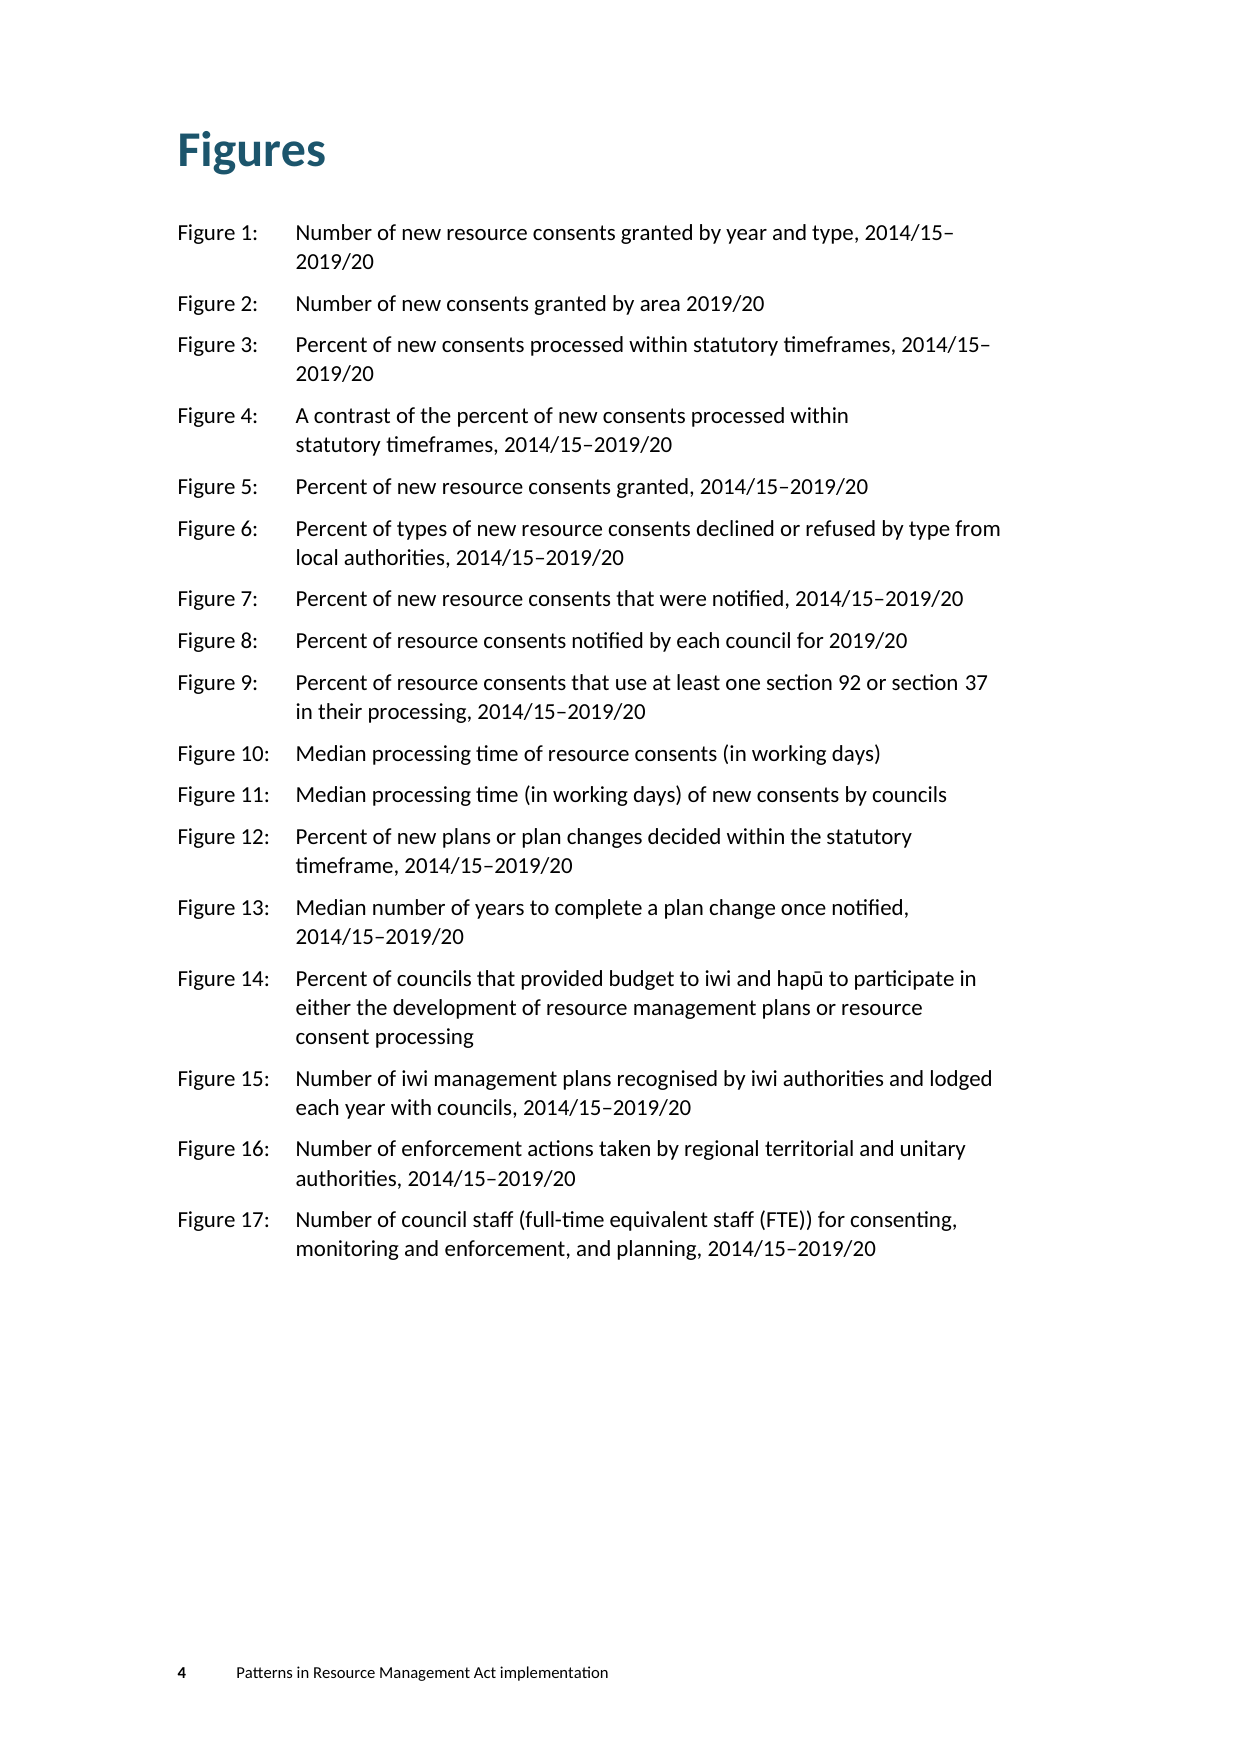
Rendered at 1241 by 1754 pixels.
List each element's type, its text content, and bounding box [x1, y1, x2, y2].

text Figure 13: Median number of years to complete a plan change once notified, 2014/15–2019/20 17 [177, 892, 1004, 950]
text Figure 17: Number of council staff (full-time equivalent staff (FTE)) for consenting, monitoring and enforcement, and planning, 2014/15–2019/20 21 [177, 1204, 1004, 1262]
text Figure 3: Percent of new consents processed within statutory timeframes, 2014/15–2019/20 8 [177, 329, 1004, 387]
text Figure 10: Median processing time of resource consents (in working days) 14 [177, 737, 1004, 767]
text Figure 6: Percent of types of new resource consents declined or refused by type from local authorities, 2014/15–2019/20 10 [177, 512, 1004, 571]
text Figure 12: Percent of new plans or plan changes decided within the statutory timeframe, 2014/15–2019/20 16 [177, 821, 1004, 879]
text Figure 11: Median processing time (in working days) of new consents by councils 15 [177, 779, 1004, 808]
text Figure 9: Percent of resource consents that use at least one section 92 or section 37 in their processing, 2014/15–2019/20 13 [177, 667, 1004, 725]
text Figure 8: Percent of resource consents notified by each council for 2019/20 12 [177, 625, 1004, 654]
text Figure 2: Number of new consents granted by area 2019/20 7 [177, 287, 1004, 317]
text Figure 1: Number of new resource consents granted by year and type, 2014/15–2019/20 6 [177, 217, 1004, 275]
text Figure 16: Number of enforcement actions taken by regional territorial and unitary authorities, 2014/15–2019/20 21 [177, 1133, 1004, 1192]
text Figure 7: Percent of new resource consents that were notified, 2014/15–2019/20 11 [177, 583, 1004, 612]
subtitle Figures [177, 118, 1063, 179]
text Figure 15: Number of iwi management plans recognised by iwi authorities and lodged each year with councils, 2014/15–2019/20 19 [177, 1062, 1004, 1121]
text Figure 5: Percent of new resource consents granted, 2014/15–2019/20 9 [177, 471, 1004, 500]
text Figure 14: Percent of councils that provided budget to iwi and hapū to participate in either the development of resource management plans or resource consent processing 18 [177, 962, 1004, 1050]
text Figure 4: A contrast of the percent of new consents processed within statutory timeframes, 2014/15–2019/20 9 [177, 400, 1004, 458]
